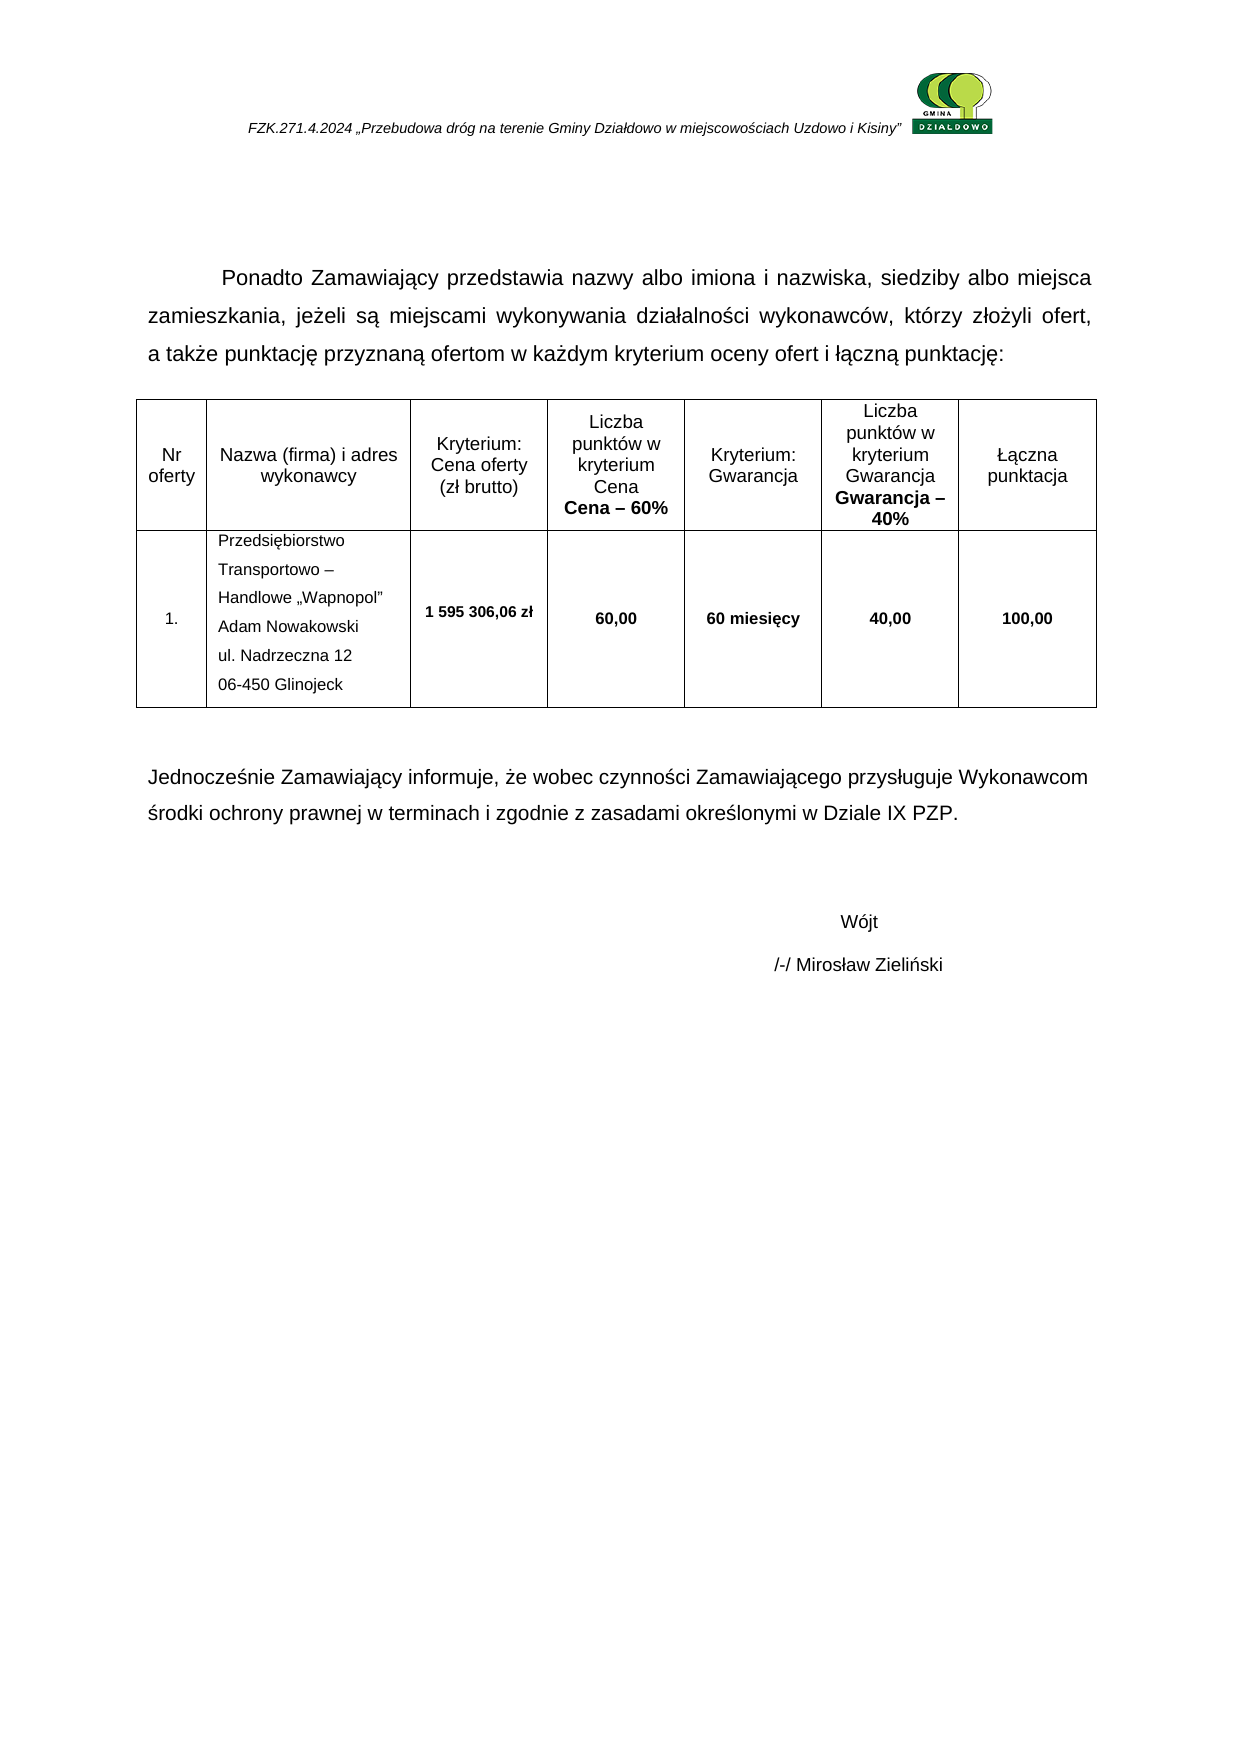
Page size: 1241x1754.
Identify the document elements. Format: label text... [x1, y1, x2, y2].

table_cell 60,00 [548, 531, 684, 707]
table_cell 60 miesięcy [685, 531, 821, 707]
table_header Nr oferty [137, 400, 206, 529]
table_header Liczba punktów w kryterium Gwarancja Gwarancja – 40% [822, 400, 958, 529]
table_cell 1. [137, 531, 206, 707]
text Wójt [738, 857, 1093, 933]
table_header Nazwa (firma) i adres wykonawcy [207, 400, 410, 529]
text Ponadto Zamawiający przedstawia nazwy albo imiona i nazwiska, siedziby albo miejsca zamieszkania, jeżeli są miejscami wykonywania działalności wykonawców, którzy złożyli ofert, a także punktację przyznaną ofertom w każdym kryterium oceny ofert i łączną punktację: [148, 265, 1093, 366]
table_header Kryterium: Gwarancja [685, 400, 821, 529]
table_header Łączna punktacja [959, 400, 1096, 529]
picture [912, 73, 993, 134]
table_header Kryterium: Cena oferty (zł brutto) [411, 400, 547, 529]
table_cell Przedsiębiorstwo Transportowo – Handlowe „Wapnopol” Adam Nowakowski ul. Nadrzeczna 12 06-450 Glinojeck [207, 531, 410, 707]
table_cell 1 595 306,06 zł [411, 531, 547, 707]
table_cell 40,00 [822, 531, 958, 707]
table_cell 100,00 [959, 531, 1096, 707]
text Jednocześnie Zamawiający informuje, że wobec czynności Zamawiającego przysługuje Wykonawcom środki ochrony prawnej w terminach i zgodnie z zasadami określonymi w Dziale IX PZP. [148, 764, 1093, 824]
text /-/ Mirosław Zieliński [148, 954, 1093, 976]
table_header Liczba punktów w kryterium Cena Cena – 60% [548, 400, 684, 529]
